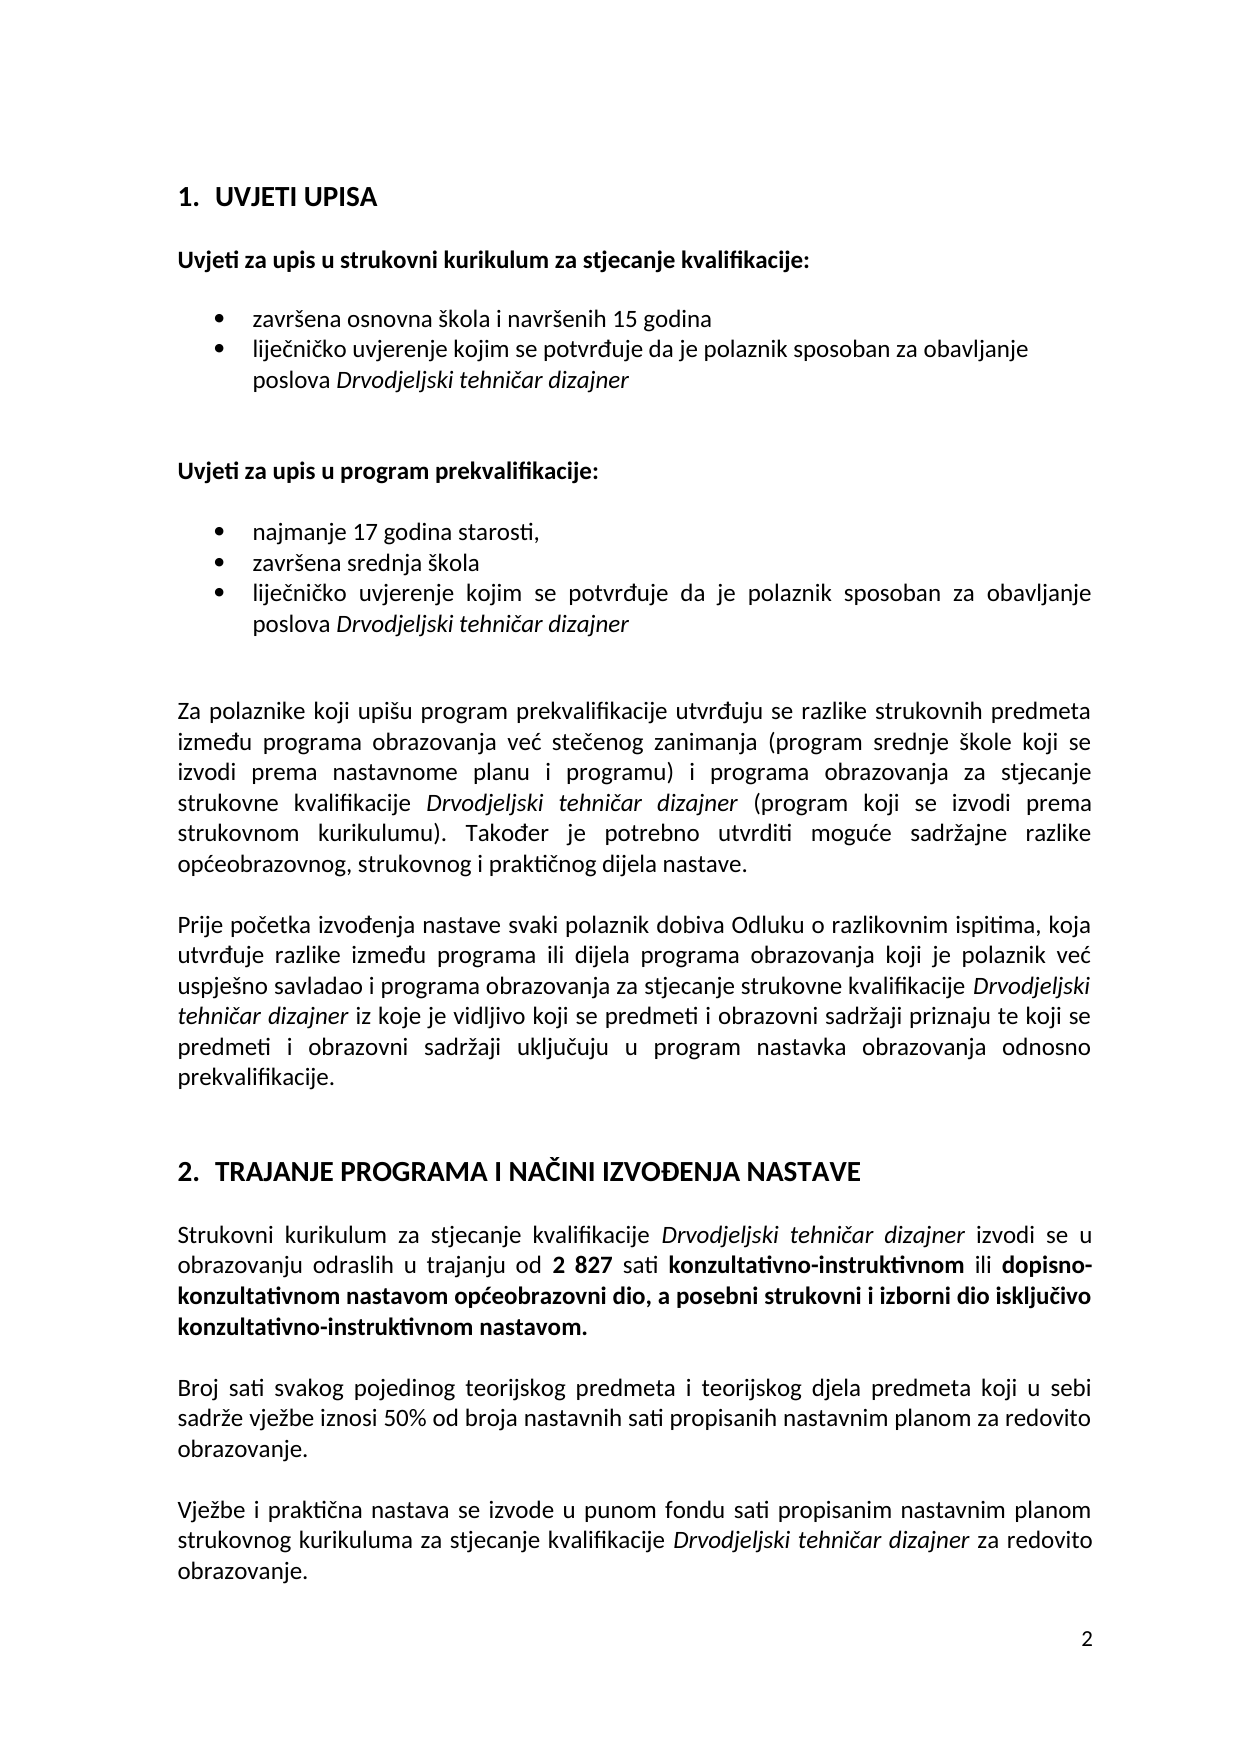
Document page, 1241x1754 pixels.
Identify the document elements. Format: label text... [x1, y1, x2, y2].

list završena osnovna škola i navršenih 15 godina [215, 303, 1093, 333]
list liječničko uvjerenje kojim se potvrđuje da je polaznik sposoban za obavljanje poslova Drvodjeljski tehničar dizajner [215, 577, 1093, 638]
text Za polaznike koji upišu program prekvalifikacije utvrđuju se razlike strukovnih predmeta između programa obrazovanja već stečenog zanimanja (program srednje škole koji se izvodi prema nastavnome planu i programu) i programa obrazovanja za stjecanje strukovne kvalifikacije Drvodjeljski tehničar dizajner (program koji se izvodi prema strukovnom kurikulumu). Također je potrebno utvrditi moguće sadržajne razlike općeobrazovnog, strukovnog i praktičnog dijela nastave. [177, 695, 1093, 878]
text Prije početka izvođenja nastave svaki polaznik dobiva Odluku o razlikovnim ispitima, koja utvrđuje razlike između programa ili dijela programa obrazovanja koji je polaznik već uspješno savladao i programa obrazovanja za stjecanje strukovne kvalifikacije Drvodjeljski tehničar dizajner iz koje je vidljivo koji se predmeti i obrazovni sadržaji priznaju te koji se predmeti i obrazovni sadržaji uključuju u program nastavka obrazovanja odnosno prekvalifikacije. [177, 909, 1093, 1092]
list najmanje 17 godina starosti, [215, 516, 1093, 547]
list UVJETI UPISA [177, 178, 1093, 214]
text Vježbe i praktična nastava se izvode u punom fondu sati propisanim nastavnim planom strukovnog kurikuluma za stjecanje kvalifikacije Drvodjeljski tehničar dizajner za redovito obrazovanje. [177, 1494, 1093, 1585]
list završena srednja škola [215, 547, 1093, 577]
text Broj sati svakog pojedinog teorijskog predmeta i teorijskog djela predmeta koji u sebi sadrže vježbe iznosi 50% od broja nastavnih sati propisanih nastavnim planom za redovito obrazovanje. [177, 1372, 1093, 1463]
text Uvjeti za upis u strukovni kurikulum za stjecanje kvalifikacije: [177, 244, 1093, 275]
text Uvjeti za upis u program prekvalifikacije: [177, 455, 1093, 486]
list liječničko uvjerenje kojim se potvrđuje da je polaznik sposoban za obavljanje poslova Drvodjeljski tehničar dizajner [215, 333, 1093, 394]
text Strukovni kurikulum za stjecanje kvalifikacije Drvodjeljski tehničar dizajner izvodi se u obrazovanju odraslih u trajanju od 2 827 sati konzultativno-instruktivnom ili dopisno-konzultativnom nastavom općeobrazovni dio, a posebni strukovni i izborni dio isključivo konzultativno-instruktivnom nastavom. [177, 1219, 1093, 1341]
list TRAJANJE PROGRAMA I NAČINI IZVOĐENJA NASTAVE [177, 1153, 1093, 1188]
